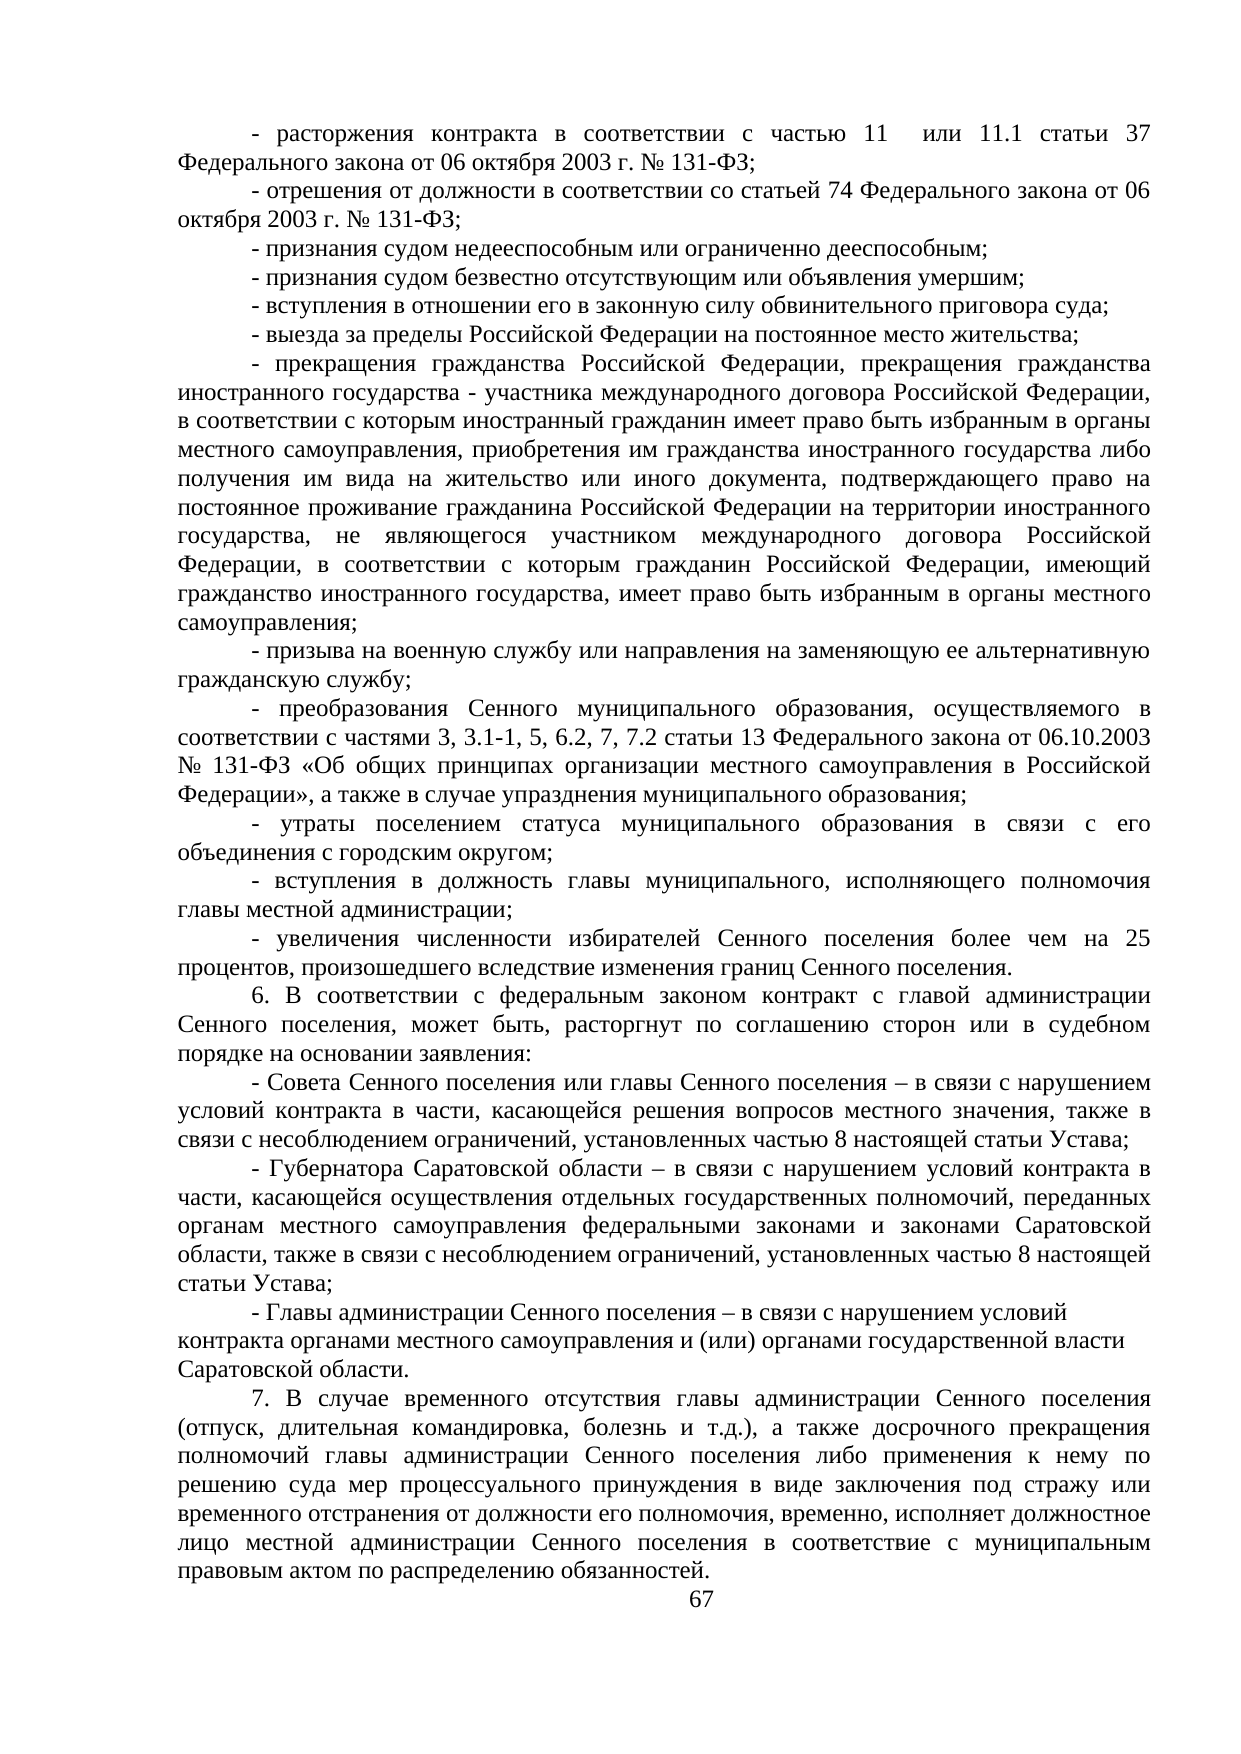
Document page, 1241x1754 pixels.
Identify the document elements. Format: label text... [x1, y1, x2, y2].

text - выезда за пределы Российской Федерации на постоянное место жительства; [177, 319, 1152, 348]
text - признания судом недееспособным или ограниченно дееспособным; [177, 233, 1152, 262]
text - утраты поселением статуса муниципального образования в связи с его объединения с городским округом; [177, 808, 1152, 866]
text 6. В соответствии с федеральным законом контракт с главой администрации Сенного поселения, может быть, расторгнут по соглашению сторон или в судебном порядке на основании заявления: [177, 981, 1152, 1067]
text - прекращения гражданства Российской Федерации, прекращения гражданства иностранного государства - участника международного договора Российской Федерации, в соответствии с которым иностранный гражданин имеет право быть избранным в органы местного самоуправления, приобретения им гражданства иностранного государства либо получения им вида на жительство или иного документа, подтверждающего право на постоянное проживание гражданина Российской Федерации на территории иностранного государства, не являющегося участником международного договора Российской Федерации, в соответствии с которым гражданин Российской Федерации, имеющий гражданство иностранного государства, имеет право быть избранным в органы местного самоуправления; [177, 348, 1152, 636]
text - Совета Сенного поселения или главы Сенного поселения – в связи с нарушением условий контракта в части, касающейся решения вопросов местного значения, также в связи с несоблюдением ограничений, установленных частью 8 настоящей статьи Устава; [177, 1067, 1152, 1153]
text - Главы администрации Сенного поселения – в связи с нарушением условий контракта органами местного самоуправления и (или) органами государственной власти Саратовской области. [177, 1297, 1152, 1383]
text 7. В случае временного отсутствия главы администрации Сенного поселения (отпуск, длительная командировка, болезнь и т.д.), а также досрочного прекращения полномочий главы администрации Сенного поселения либо применения к нему по решению суда мер процессуального принуждения в виде заключения под стражу или временного отстранения от должности его полномочия, временно, исполняет должностное лицо местной администрации Сенного поселения в соответствие с муниципальным правовым актом по распределению обязанностей. [177, 1383, 1152, 1584]
text 67 [177, 1584, 1152, 1613]
text - увеличения численности избирателей Сенного поселения более чем на 25 процентов, произошедшего вследствие изменения границ Сенного поселения. [177, 923, 1152, 981]
text - признания судом безвестно отсутствующим или объявления умершим; [177, 262, 1152, 291]
text - призыва на военную службу или направления на заменяющую ее альтернативную гражданскую службу; [177, 636, 1152, 693]
text - Губернатора Саратовской области – в связи с нарушением условий контракта в части, касающейся осуществления отдельных государственных полномочий, переданных органам местного самоуправления федеральными законами и законами Саратовской области, также в связи с несоблюдением ограничений, установленных частью 8 настоящей статьи Устава; [177, 1153, 1152, 1297]
text - вступления в должность главы муниципального, исполняющего полномочия главы местной администрации; [177, 866, 1152, 923]
text - расторжения контракта в соответствии с частью 11 или 11.1 статьи 37 Федерального закона от 06 октября 2003 г. № 131-ФЗ; [177, 118, 1152, 176]
text - преобразования Сенного муниципального образования, осуществляемого в соответствии с частями 3, 3.1-1, 5, 6.2, 7, 7.2 статьи 13 Федерального закона от 06.10.2003 № 131-ФЗ «Об общих принципах организации местного самоуправления в Российской Федерации», а также в случае упразднения муниципального образования; [177, 693, 1152, 808]
text - вступления в отношении его в законную силу обвинительного приговора суда; [177, 291, 1152, 319]
text - отрешения от должности в соответствии со статьей 74 Федерального закона от 06 октября 2003 г. № 131-ФЗ; [177, 176, 1152, 233]
